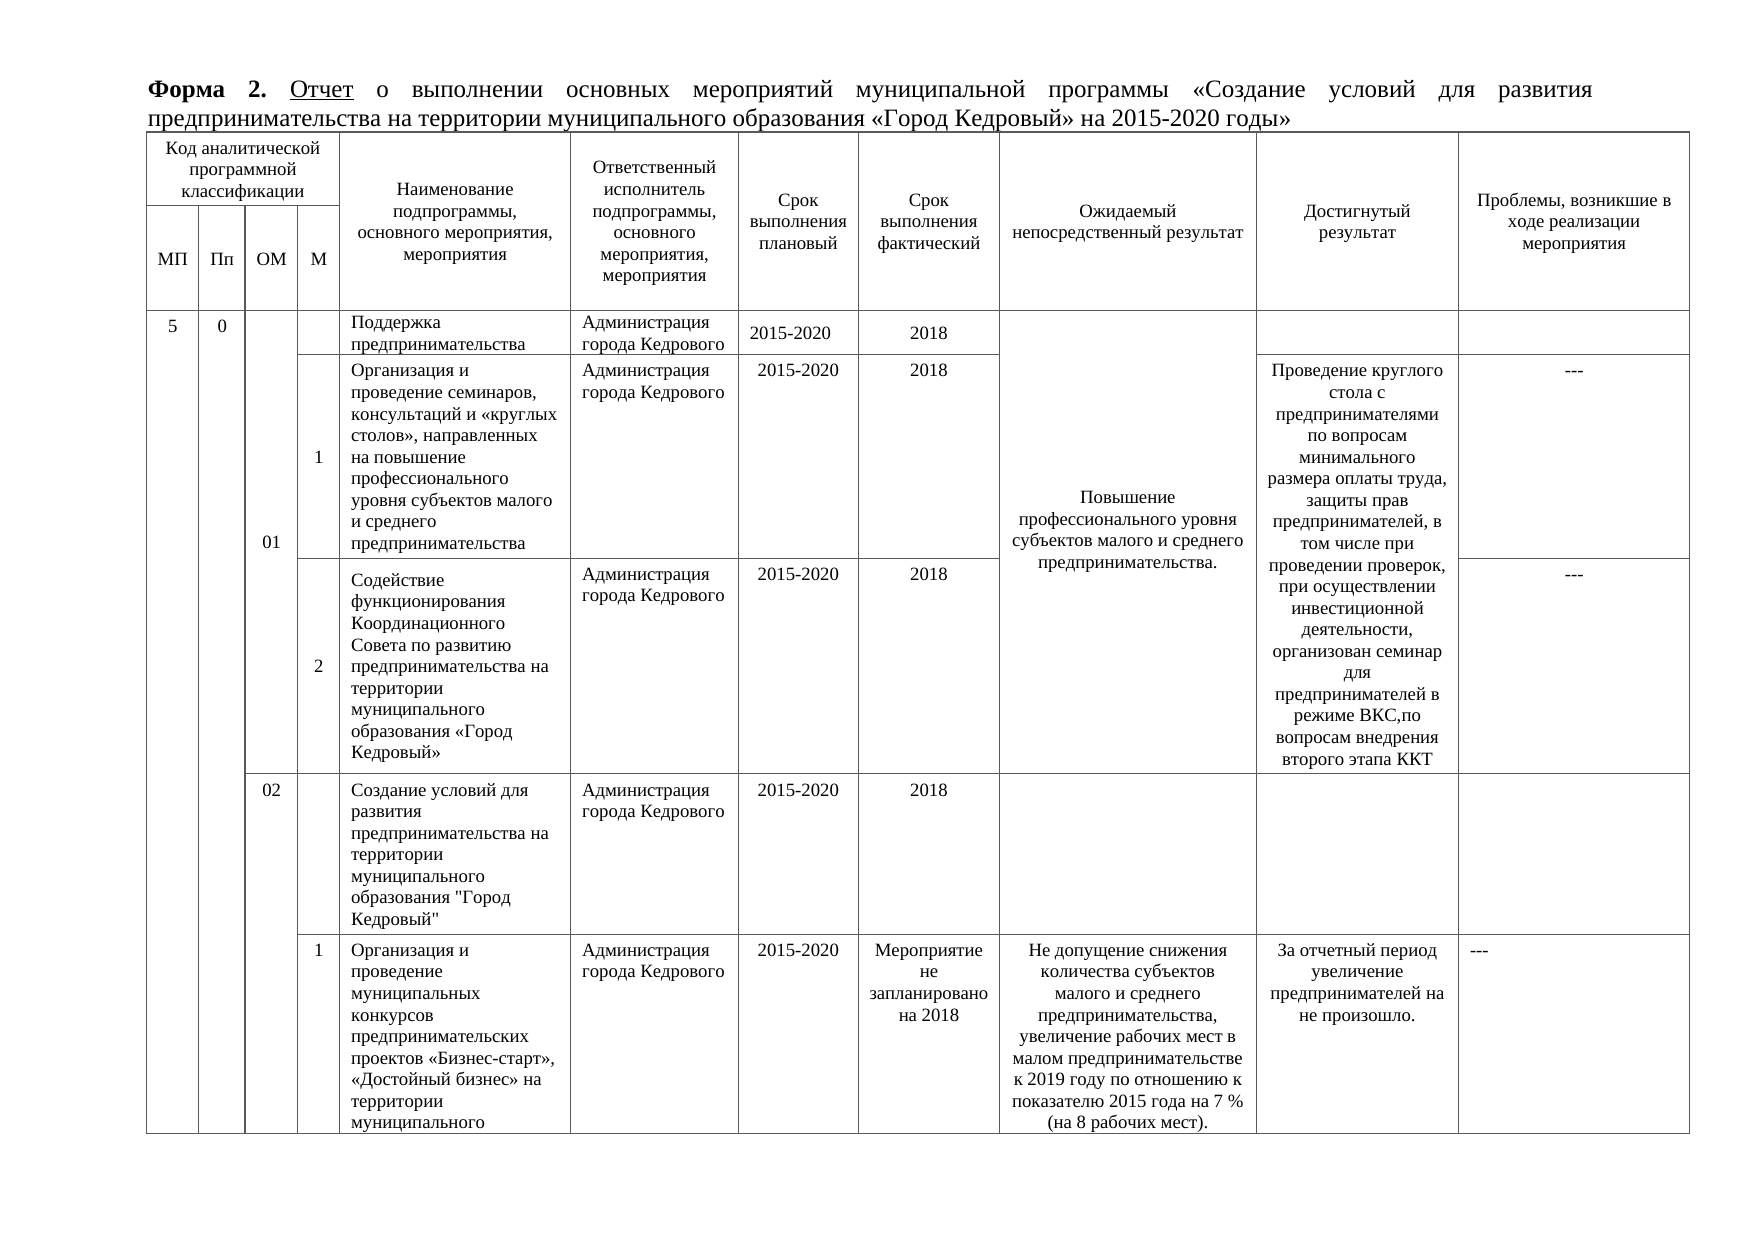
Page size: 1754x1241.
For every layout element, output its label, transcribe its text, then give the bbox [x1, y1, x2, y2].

table_cell 1 [298, 355, 339, 558]
table_header Достигнутый результат [1257, 133, 1458, 310]
table_cell [298, 311, 339, 354]
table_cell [1000, 935, 1256, 1133]
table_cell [571, 935, 738, 1133]
table_cell 2015-2020 [739, 311, 858, 354]
table_cell МП [147, 206, 198, 310]
table_cell Содействие функционирования Координационного Совета по развитию предпринимательства на территории муниципального образования «Город Кедровый» [340, 559, 570, 773]
table_header Наименование подпрограммы, основного мероприятия, мероприятия [340, 133, 570, 310]
table_cell Администрация города Кедрового [571, 559, 738, 773]
table_cell 2018 [859, 774, 999, 933]
table_header Код аналитической программной классификации [147, 133, 339, 205]
table_cell [1257, 774, 1458, 933]
table_cell --- [1459, 355, 1689, 558]
table_header Срок выполнения плановый [739, 133, 858, 310]
table_cell 0 [199, 311, 244, 1133]
text Форма 2. Отчет о выполнении основных мероприятий муниципальной программы «Создание условий для развития предпринимательства на территории муниципального образования «Город Кедровый» на 2015-2020 годы» [148, 74, 1593, 131]
table_header Проблемы, возникшие в ходе реализации мероприятия [1459, 133, 1689, 310]
table_cell Создание условий для развития предпринимательства на территории муниципального образования "Город Кедровый" [340, 774, 570, 933]
table_cell [1257, 311, 1458, 354]
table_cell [859, 935, 999, 1133]
table_cell Проведение круглого стола с предпринимателями по вопросам минимального размера оплаты труда, защиты прав предпринимателей, в том числе при проведении проверок, при осуществлении инвестиционной деятельности, организован семинар для предпринимателей в режиме ВКС,по вопросам внедрения второго этапа ККТ [1257, 355, 1458, 773]
table_cell 01 [246, 311, 297, 773]
table_cell 2015-2020 [739, 935, 858, 1133]
table_cell --- [1459, 559, 1689, 773]
table_cell Администрация города Кедрового [571, 355, 738, 558]
table_cell 2018 [859, 355, 999, 558]
table_cell М [298, 206, 339, 310]
table_cell 2018 [859, 559, 999, 773]
table_cell [1459, 774, 1689, 933]
table_cell Пп [199, 206, 244, 310]
table_header Срок выполнения фактический [859, 133, 999, 310]
table_cell --- [1459, 935, 1689, 1133]
table_cell [298, 774, 339, 933]
table_cell Организация и проведение семинаров, консультаций и «круглых столов», направленных на повышение профессионального уровня субъектов малого и среднего предпринимательства [340, 355, 570, 558]
table_header Ожидаемый непосредственный результат [1000, 133, 1256, 310]
table_cell 2018 [859, 311, 999, 354]
table_header Ответственный исполнитель подпрограммы, основного мероприятия, мероприятия [571, 133, 738, 310]
table_cell 2015-2020 [739, 559, 858, 773]
table_cell Поддержка предпринимательства [340, 311, 570, 354]
table_cell [1000, 774, 1256, 933]
table_cell 5 [147, 311, 198, 1133]
table_cell ОМ [246, 206, 297, 310]
table_cell 02 [246, 774, 297, 1133]
table_cell Администрация города Кедрового [571, 311, 738, 354]
table_cell Администрация города Кедрового [571, 774, 738, 933]
table_cell 1 [298, 935, 339, 1133]
table_cell 2 [298, 559, 339, 773]
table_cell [1257, 935, 1458, 1133]
table_cell 2015-2020 [739, 774, 858, 933]
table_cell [340, 935, 570, 1133]
table_cell Повышение профессионального уровня субъектов малого и среднего предпринимательства. [1000, 311, 1256, 773]
table_cell 2015-2020 [739, 355, 858, 558]
table_cell [1459, 311, 1689, 354]
